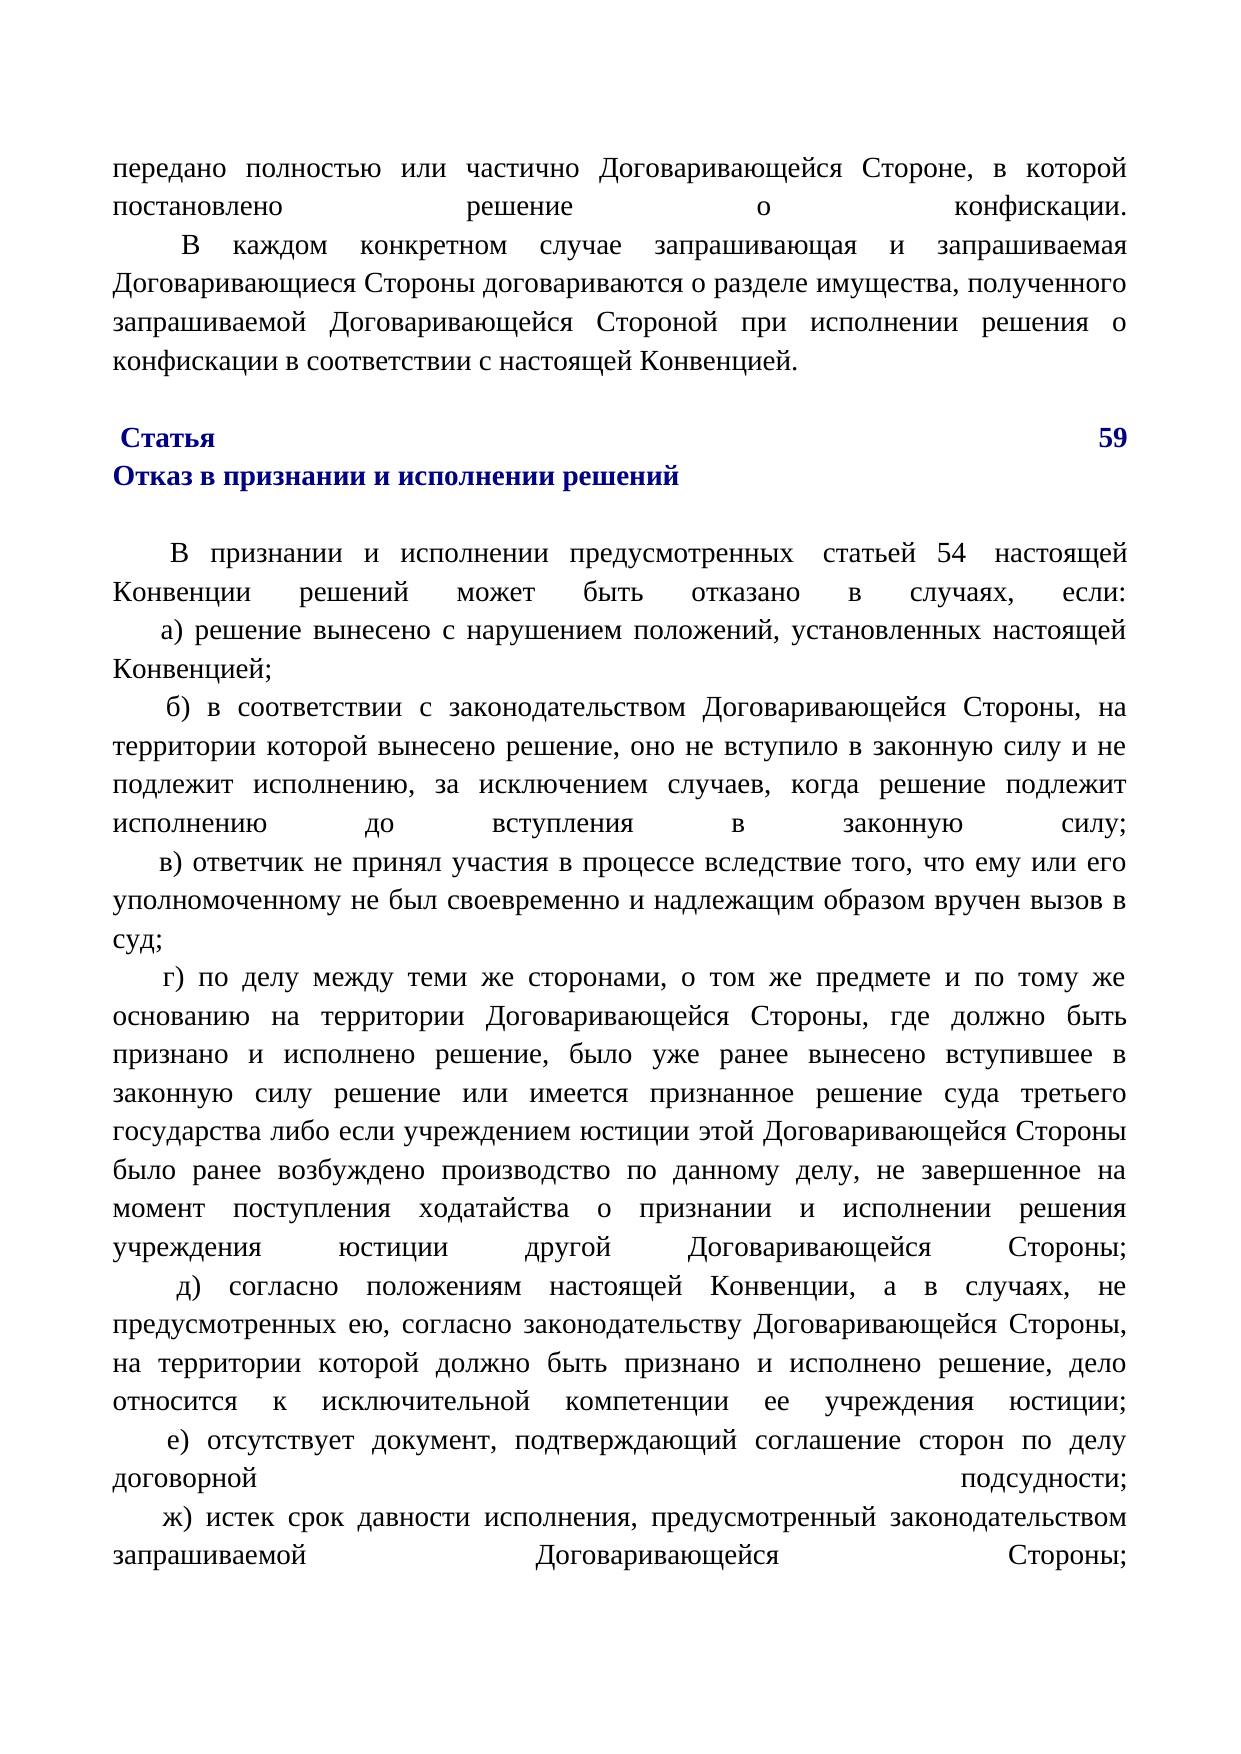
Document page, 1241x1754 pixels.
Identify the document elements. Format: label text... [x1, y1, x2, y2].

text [112, 535, 1128, 1571]
text Статья 59 Отказ в признании и исполнении решений [112, 420, 1128, 492]
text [112, 150, 1128, 376]
